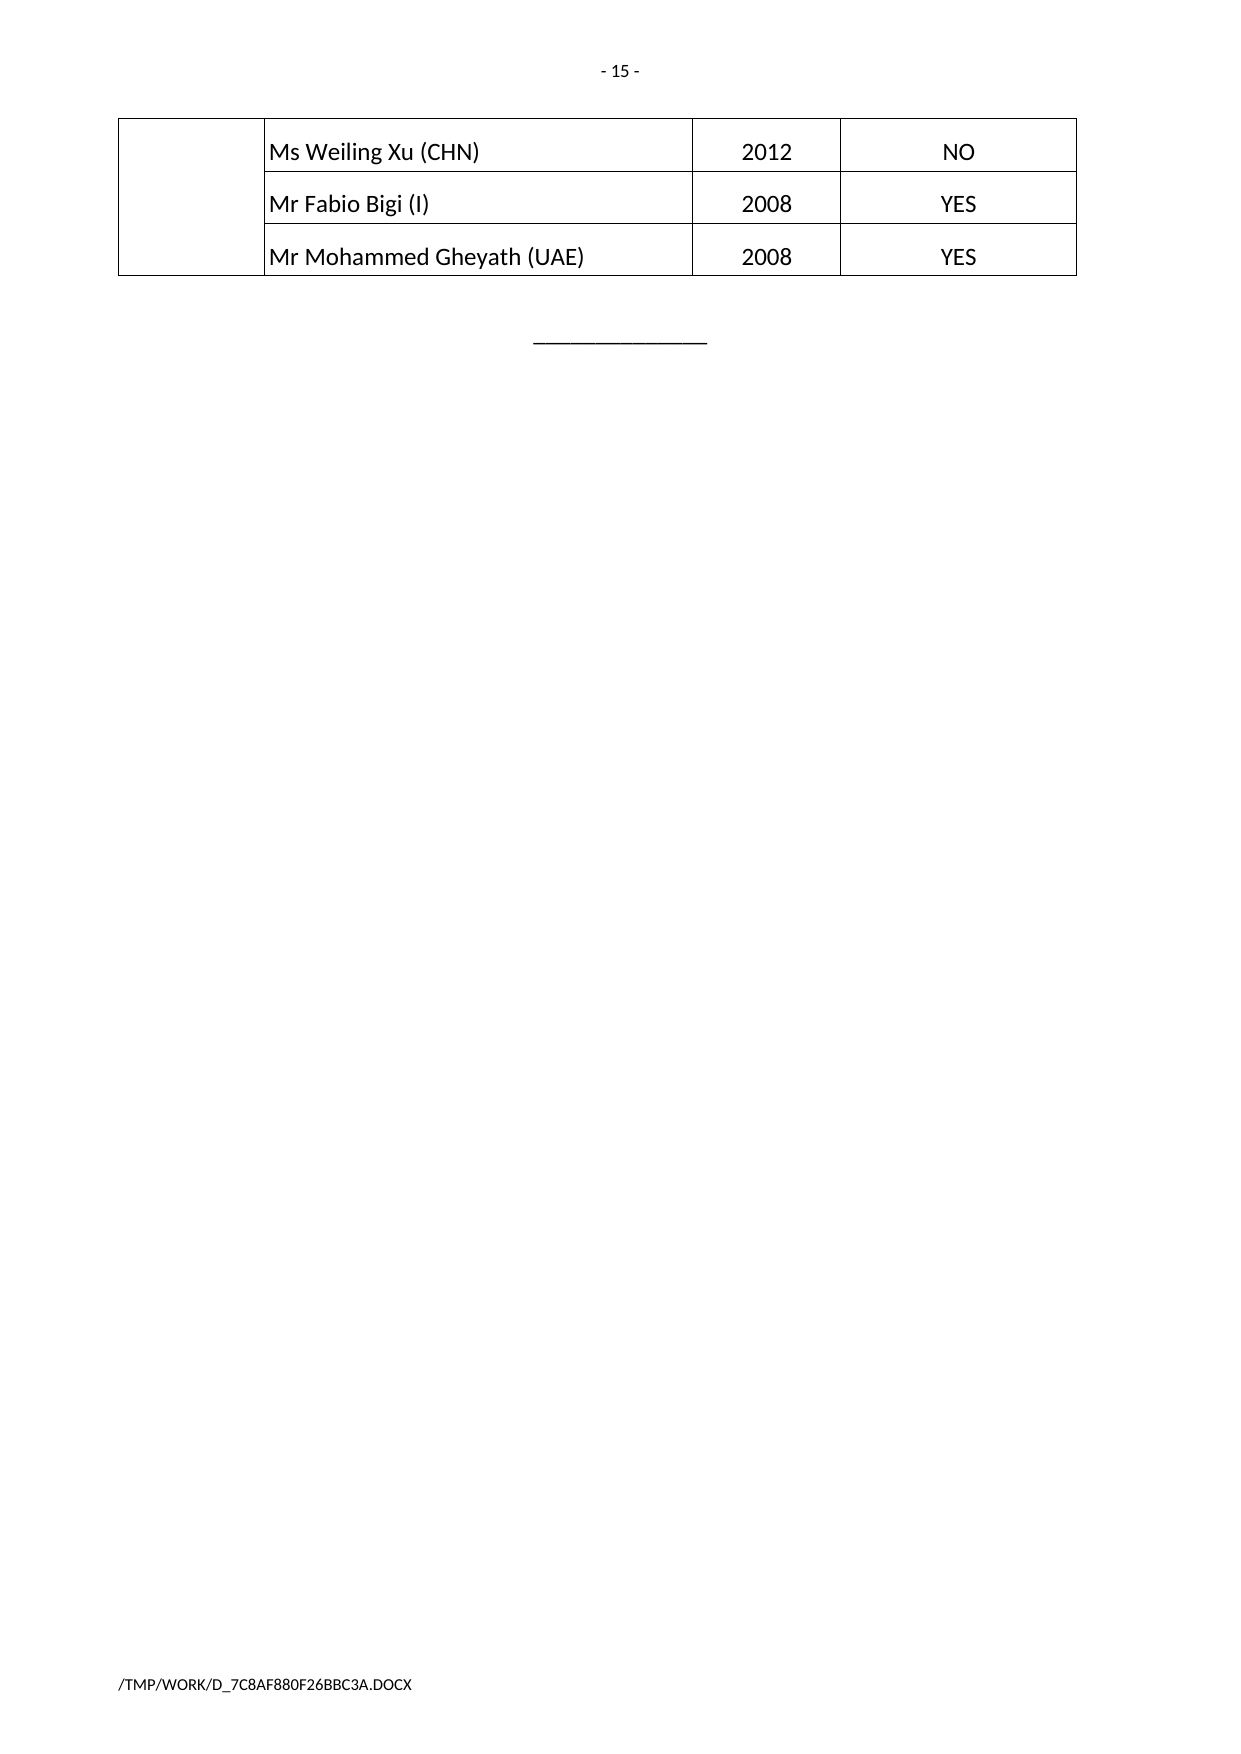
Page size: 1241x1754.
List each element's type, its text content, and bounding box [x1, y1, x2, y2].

table_cell Mr Fabio Bigi (I) [265, 172, 692, 223]
table_cell Ms Weiling Xu (CHN) [265, 119, 692, 171]
table_cell Mr Mohammed Gheyath (UAE) [265, 224, 692, 275]
table_cell 2008 [693, 172, 840, 223]
table_cell YES [841, 224, 1076, 275]
table_cell NO [841, 119, 1076, 171]
table_cell YES [841, 172, 1076, 223]
table_cell 2008 [693, 224, 840, 275]
table_cell 2012 [693, 119, 840, 171]
text ______________ [118, 318, 1122, 348]
